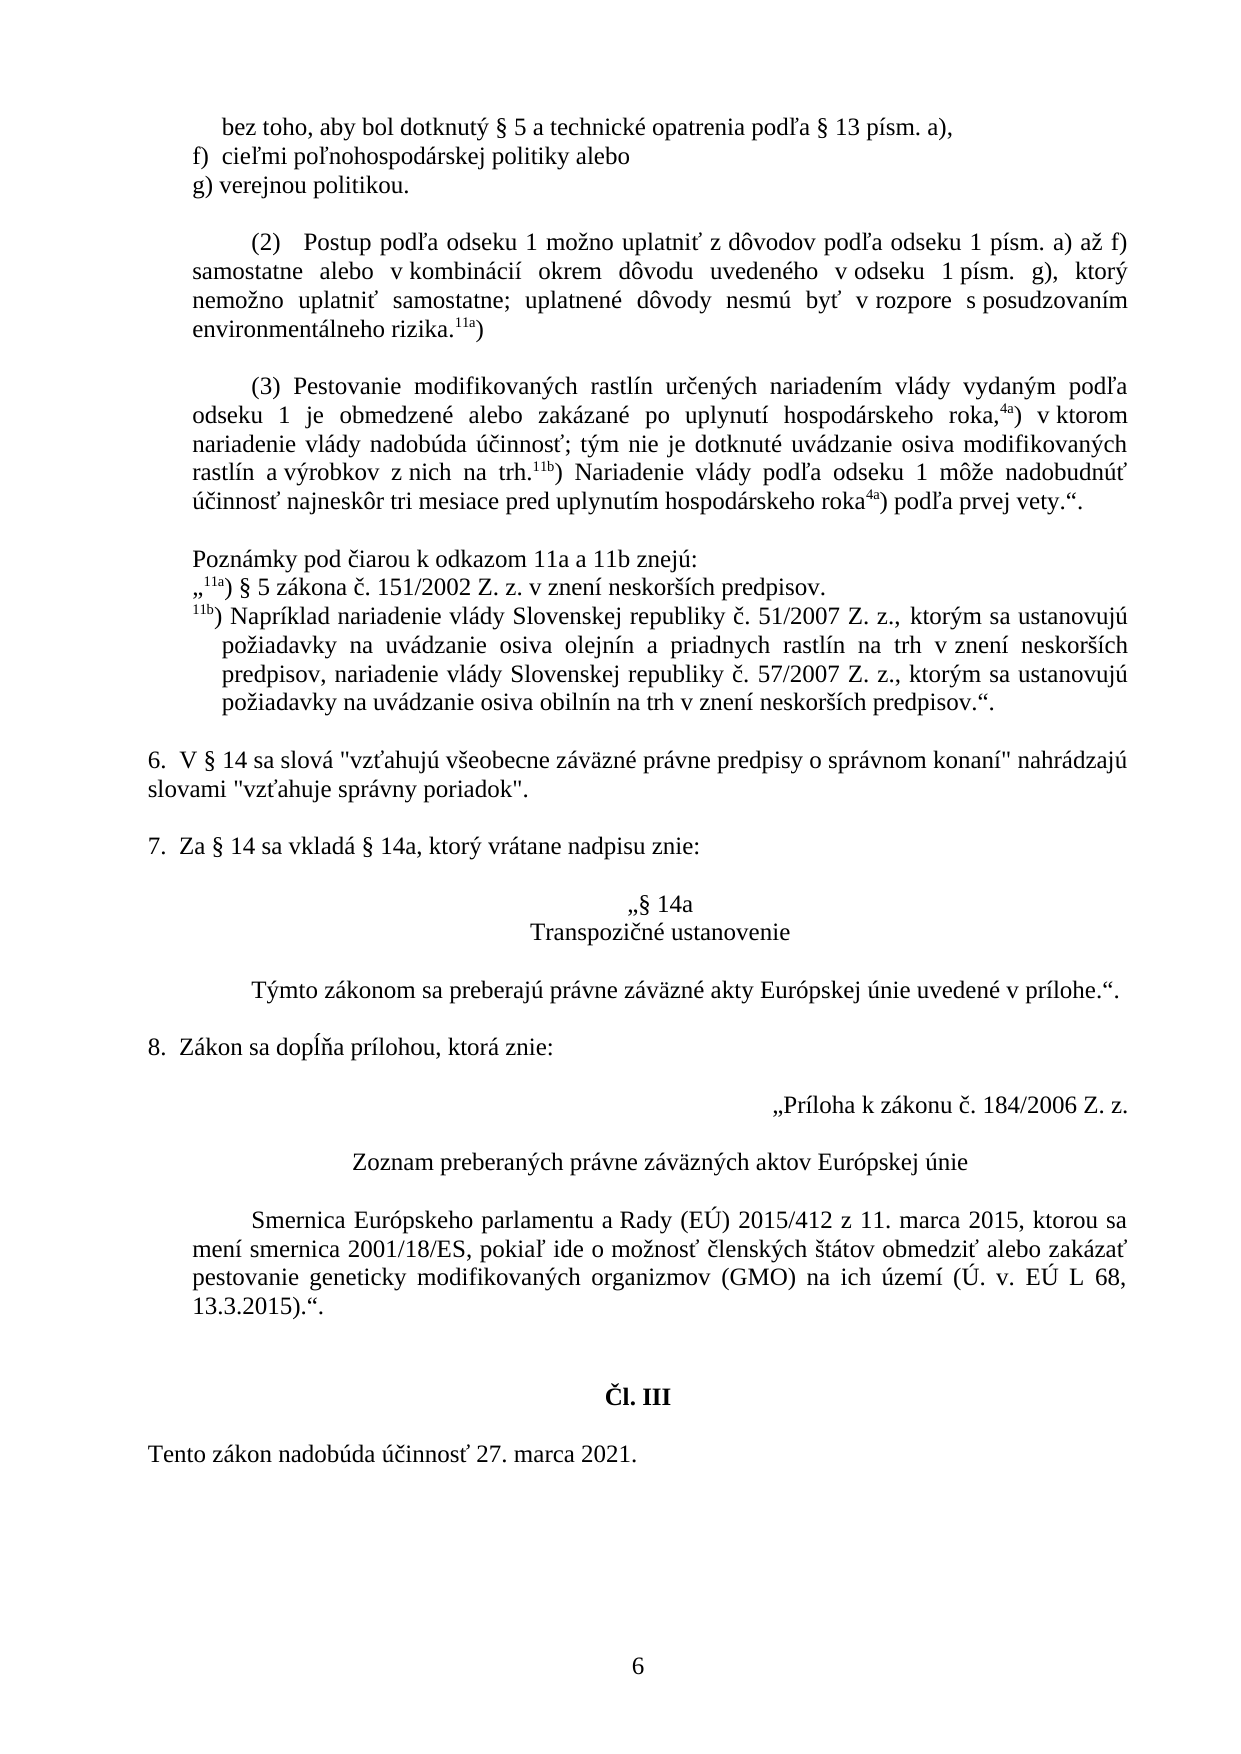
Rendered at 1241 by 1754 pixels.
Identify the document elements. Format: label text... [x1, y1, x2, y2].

text Transpozičné ustanovenie [192, 917, 1128, 946]
text 8. Zákon sa dopĺňa prílohou, ktorá znie: [148, 1032, 1128, 1061]
text „Príloha k zákonu č. 184/2006 Z. z. [192, 1090, 1128, 1119]
text „§ 14a [192, 889, 1128, 917]
text Zoznam preberaných právne záväzných aktov Európskej únie [192, 1147, 1128, 1176]
text „11a) § 5 zákona č. 151/2002 Z. z. v znení neskorších predpisov. [192, 572, 1128, 601]
text Smernica Európskeho parlamentu a Rady (EÚ) 2015/412 z 11. marca 2015, ktorou sa mení smernica 2001/18/ES, pokiaľ ide o možnosť členských štátov obmedziť alebo zakázať pestovanie geneticky modifikovaných organizmov (GMO) na ich území (Ú. v. EÚ L 68, 13.3.2015).“. [192, 1205, 1128, 1320]
text 11b) Napríklad nariadenie vlády Slovenskej republiky č. 51/2007 Z. z., ktorým sa ustanovujú požiadavky na uvádzanie osiva olejnín a priadnych rastlín na trh v znení neskorších predpisov, nariadenie vlády Slovenskej republiky č. 57/2007 Z. z., ktorým sa ustanovujú požiadavky na uvádzanie osiva obilnín na trh v znení neskorších predpisov.“. [192, 601, 1128, 716]
text Tento zákon nadobúda účinnosť 27. marca 2021. [148, 1439, 1128, 1468]
text f) cieľmi poľnohospodárskej politiky alebo [192, 141, 1128, 170]
text 7. Za § 14 sa vkladá § 14a, ktorý vrátane nadpisu znie: [148, 831, 1128, 860]
text 6. V § 14 sa slová "vzťahujú všeobecne záväzné právne predpisy o správnom konaní" nahrádzajú slovami "vzťahuje správny poriadok". [148, 745, 1128, 802]
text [192, 112, 1128, 141]
text Čl. III [148, 1382, 1128, 1410]
text (2) Postup podľa odseku 1 možno uplatniť z dôvodov podľa odseku 1 písm. a) až f) samostatne alebo v kombinácií okrem dôvodu uvedeného v odseku 1 písm. g), ktorý nemožno uplatniť samostatne; uplatnené dôvody nesmú byť v rozpore s posudzovaním environmentálneho rizika.11a) [192, 227, 1128, 342]
text (3) Pestovanie modifikovaných rastlín určených nariadením vlády vydaným podľa odseku 1 je obmedzené alebo zakázané po uplynutí hospodárskeho roka,4a) v ktorom nariadenie vlády nadobúda účinnosť; tým nie je dotknuté uvádzanie osiva modifikovaných rastlín a výrobkov z nich na trh.11b) Nariadenie vlády podľa odseku 1 môže nadobudnúť účinnosť najneskôr tri mesiace pred uplynutím hospodárskeho roka4a) podľa prvej vety.“. [192, 371, 1128, 515]
text Poznámky pod čiarou k odkazom 11a a 11b znejú: [192, 544, 1128, 572]
text g) verejnou politikou. [192, 170, 1128, 199]
text Týmto zákonom sa preberajú právne záväzné akty Európskej únie uvedené v prílohe.“. [192, 975, 1128, 1004]
